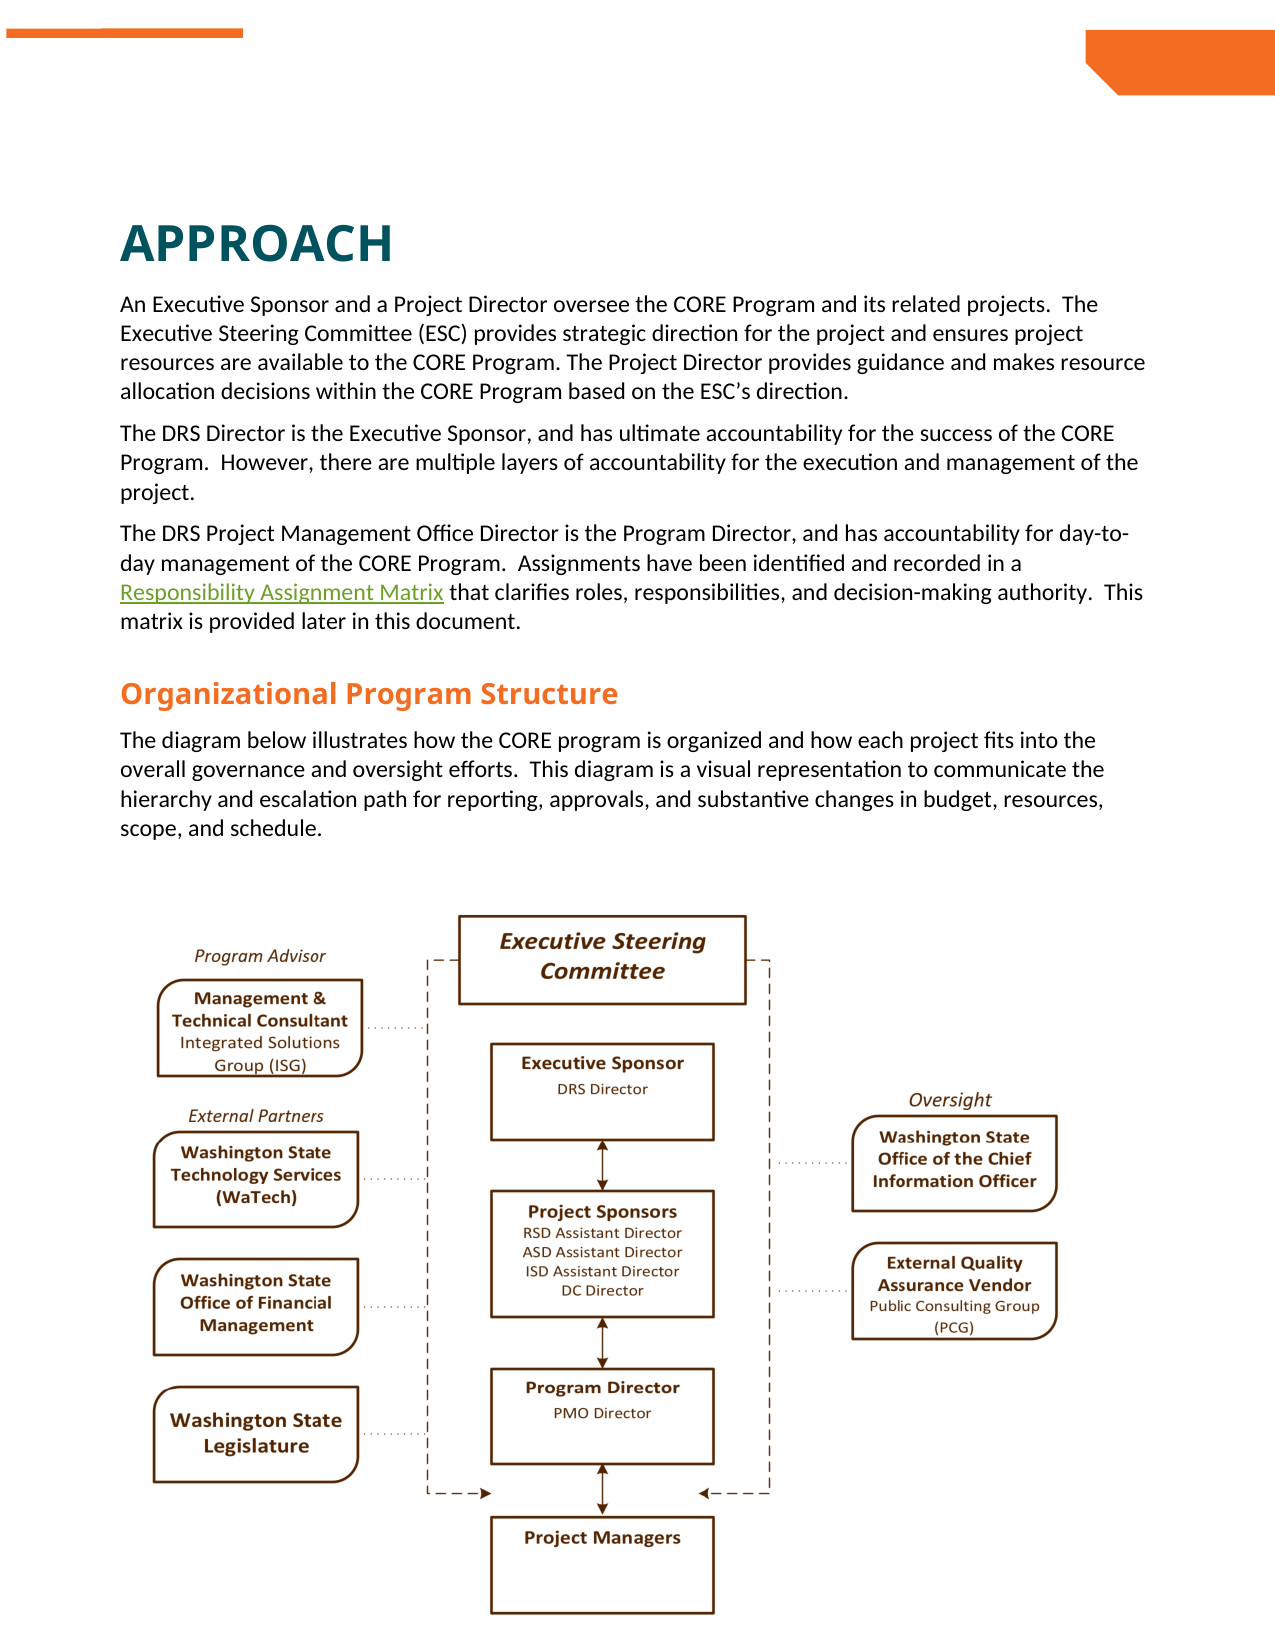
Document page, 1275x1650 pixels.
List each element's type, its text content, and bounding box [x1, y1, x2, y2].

text The DRS Project Management Office Director is the Program Director, and has accountability for day-to-day management of the CORE Program. Assignments have been identified and recorded in a Responsibility Assignment Matrix that clarifies roles, responsibilities, and decision-making authority. This matrix is provided later in this document. [120, 518, 1155, 636]
text The DRS Director is the Executive Sponsor, and has ultimate accountability for the success of the CORE Program. However, there are multiple layers of accountability for the execution and management of the project. [120, 418, 1155, 506]
text An Executive Sponsor and a Project Director oversee the CORE Program and its related projects. The Executive Steering Committee (ESC) provides strategic direction for the project and ensures project resources are available to the CORE Program. The Project Director provides guidance and makes resource allocation decisions within the CORE Program based on the ESC’s direction. [120, 289, 1155, 406]
list The diagram below illustrates how the CORE program is organized and how each project fits into the overall governance and oversight efforts. This diagram is a visual representation to communicate the hierarchy and escalation path for reporting, approvals, and substantive changes in budget, resources, scope, and schedule. [120, 725, 1155, 842]
picture [120, 897, 1096, 1636]
subtitle Organizational Program Structure [120, 673, 1155, 713]
subtitle Approach [120, 208, 1155, 276]
